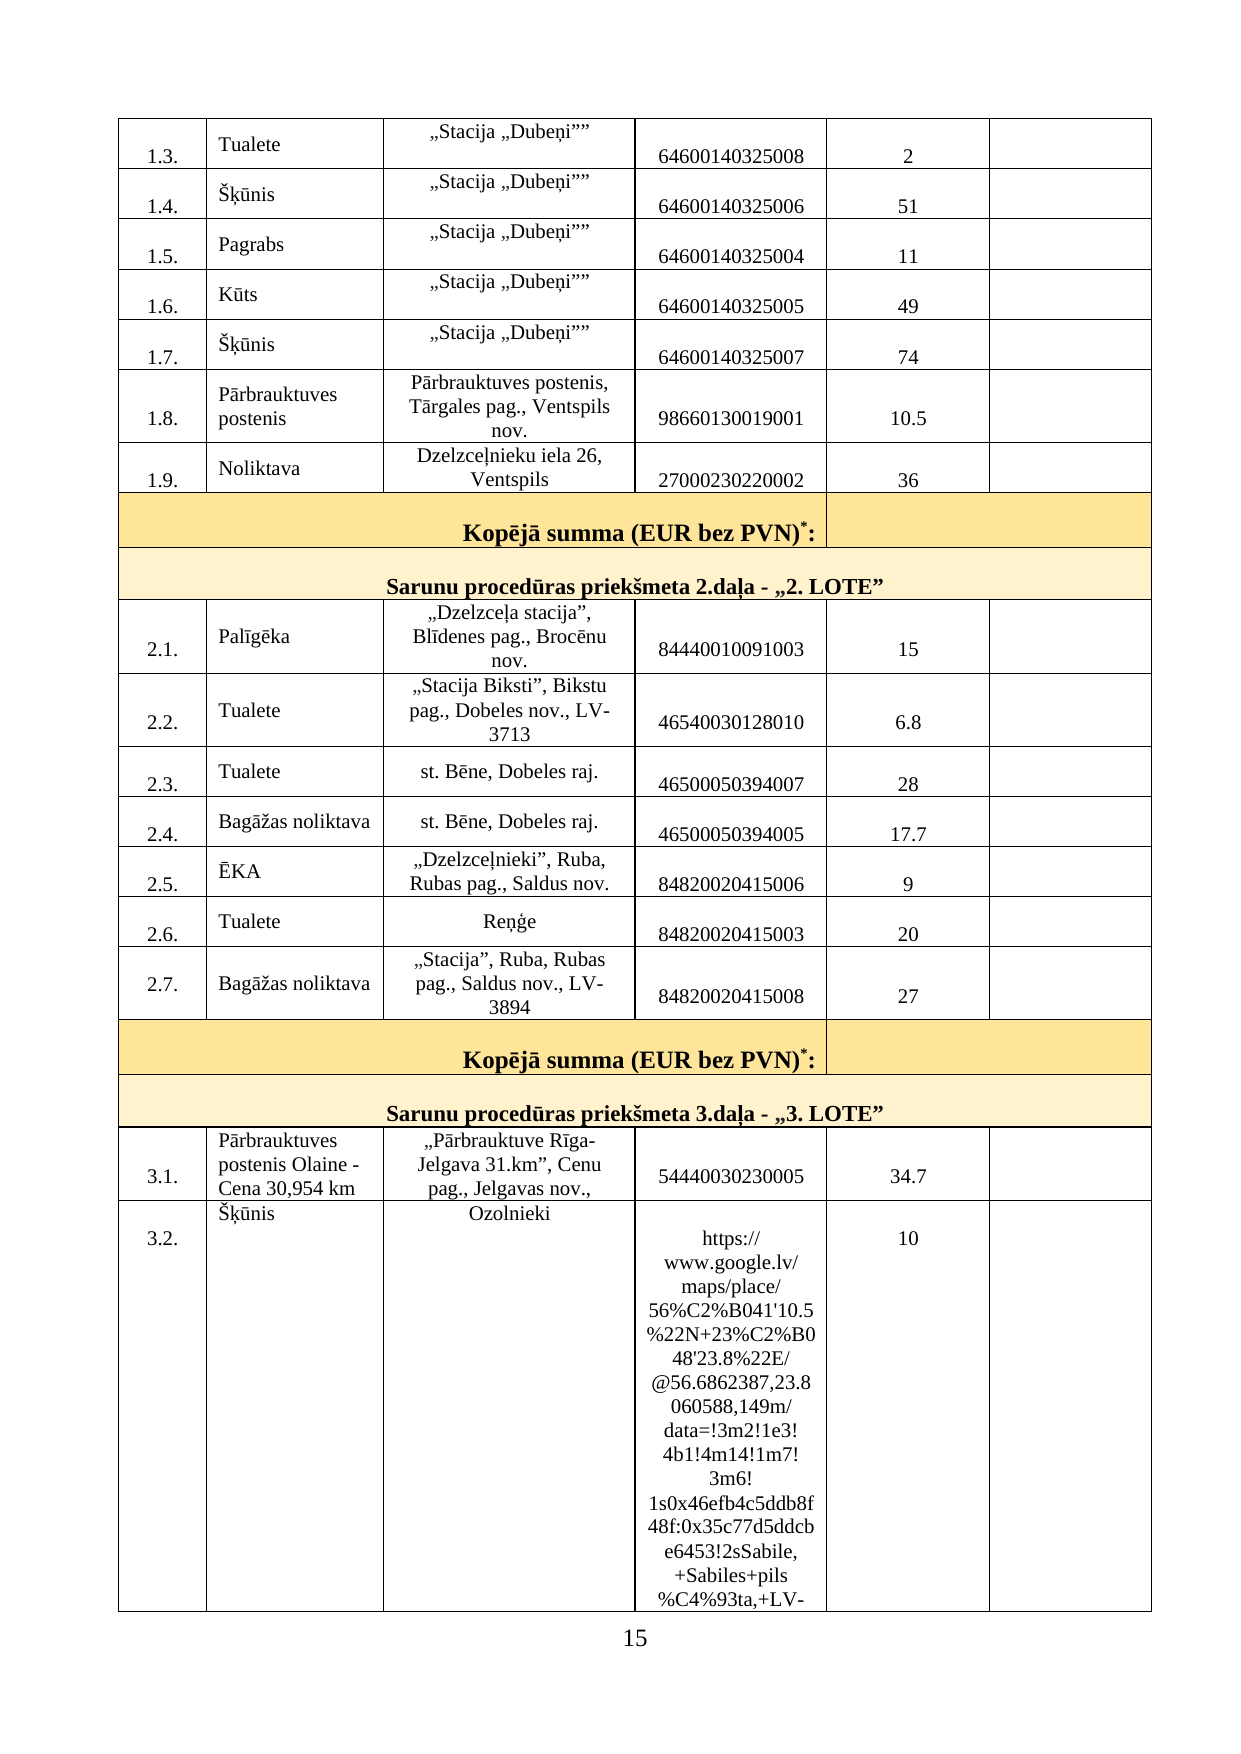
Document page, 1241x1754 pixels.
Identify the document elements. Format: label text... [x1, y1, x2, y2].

table_cell Reņģe [384, 897, 634, 946]
table_cell Šķūnis [207, 169, 383, 218]
table_cell 2.4. [119, 797, 206, 846]
table_cell Pārbrauktuves postenis Olaine - Cena 30,954 km [207, 1128, 383, 1200]
table_cell „Stacija „Dubeņi”” [384, 320, 634, 369]
table_cell [990, 1201, 1151, 1611]
table_cell [990, 1128, 1151, 1200]
table_cell Tualete [207, 119, 383, 168]
table_cell Noliktava [207, 443, 383, 492]
table_cell [990, 600, 1151, 672]
table_cell st. Bēne, Dobeles raj. [384, 797, 634, 846]
table_cell 1.6. [119, 270, 206, 318]
table_cell Sarunu procedūras priekšmeta 3.daļa - „3. LOTE” [119, 1075, 1151, 1126]
table_cell 10 [827, 1201, 989, 1611]
table_cell Pārbrauktuves postenis, Tārgales pag., Ventspils nov. [384, 370, 634, 442]
table_cell 84820020415008 [636, 947, 826, 1019]
table_cell [827, 493, 1151, 547]
table_cell 64600140325006 [636, 169, 826, 218]
table_cell Tualete [207, 897, 383, 946]
table_cell 10.5 [827, 370, 989, 442]
table_cell [827, 1020, 1151, 1074]
table_cell 64600140325008 [636, 119, 826, 168]
table_cell Kopējā summa (EUR bez PVN)*: [119, 493, 826, 547]
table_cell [636, 1201, 826, 1611]
table_cell 3.1. [119, 1128, 206, 1200]
table_cell [990, 674, 1151, 746]
table_cell „Stacija „Dubeņi”” [384, 169, 634, 218]
table_cell 2.7. [119, 947, 206, 1019]
table_cell 11 [827, 219, 989, 268]
table_cell 49 [827, 270, 989, 318]
table_cell Bagāžas noliktava [207, 797, 383, 846]
table_cell 74 [827, 320, 989, 369]
table_cell „Dzelzceļa stacija”, Blīdenes pag., Brocēnu nov. [384, 600, 634, 672]
table_cell 64600140325004 [636, 219, 826, 268]
table_cell 36 [827, 443, 989, 492]
table_cell ĒKA [207, 847, 383, 896]
table_cell [990, 370, 1151, 442]
table_cell 46540030128010 [636, 674, 826, 746]
table_cell 15 [827, 600, 989, 672]
table_cell [990, 797, 1151, 846]
table_cell 6.8 [827, 674, 989, 746]
table_cell 9 [827, 847, 989, 896]
table_cell Pārbrauktuves postenis [207, 370, 383, 442]
table_cell „Stacija „Dubeņi”” [384, 270, 634, 318]
table_cell [990, 119, 1151, 168]
table_cell 34.7 [827, 1128, 989, 1200]
table_cell 64600140325005 [636, 270, 826, 318]
table_cell 1.7. [119, 320, 206, 369]
table_cell 64600140325007 [636, 320, 826, 369]
table_cell [990, 169, 1151, 218]
table_cell 54440030230005 [636, 1128, 826, 1200]
table_cell „Pārbrauktuve Rīga-Jelgava 31.km”, Cenu pag., Jelgavas nov., [384, 1128, 634, 1200]
table_cell [990, 747, 1151, 796]
table_cell „Stacija „Dubeņi”” [384, 219, 634, 268]
table_cell Tualete [207, 747, 383, 796]
table_cell st. Bēne, Dobeles raj. [384, 747, 634, 796]
table_cell [990, 947, 1151, 1019]
table_cell Ozolnieki [384, 1201, 634, 1611]
table_cell Kopējā summa (EUR bez PVN)*: [119, 1020, 826, 1074]
table_cell [990, 897, 1151, 946]
table_cell 28 [827, 747, 989, 796]
table_cell 84820020415006 [636, 847, 826, 896]
table_cell 46500050394005 [636, 797, 826, 846]
table_cell 2.3. [119, 747, 206, 796]
table_cell 1.8. [119, 370, 206, 442]
table_cell 1.3. [119, 119, 206, 168]
table_cell Kūts [207, 270, 383, 318]
table_cell Pagrabs [207, 219, 383, 268]
table_cell Tualete [207, 674, 383, 746]
table_cell 1.5. [119, 219, 206, 268]
table_cell 84440010091003 [636, 600, 826, 672]
table_cell 1.9. [119, 443, 206, 492]
table_cell 2.1. [119, 600, 206, 672]
table_cell Palīgēka [207, 600, 383, 672]
table_cell „Dzelzceļnieki”, Ruba, Rubas pag., Saldus nov. [384, 847, 634, 896]
table_cell „Stacija „Dubeņi”” [384, 119, 634, 168]
table_cell 27 [827, 947, 989, 1019]
table_cell Šķūnis [207, 1201, 383, 1611]
table_cell 2 [827, 119, 989, 168]
table_cell [990, 219, 1151, 268]
table_cell [990, 847, 1151, 896]
table_cell 20 [827, 897, 989, 946]
table_cell Bagāžas noliktava [207, 947, 383, 1019]
table_cell Dzelzceļnieku iela 26, Ventspils [384, 443, 634, 492]
table_cell 46500050394007 [636, 747, 826, 796]
table_cell 1.4. [119, 169, 206, 218]
table_cell [990, 270, 1151, 318]
table_cell 98660130019001 [636, 370, 826, 442]
table_cell 2.6. [119, 897, 206, 946]
table_cell „Stacija Biksti”, Bikstu pag., Dobeles nov., LV-3713 [384, 674, 634, 746]
table_cell 17.7 [827, 797, 989, 846]
table_cell [990, 320, 1151, 369]
table_cell Sarunu procedūras priekšmeta 2.daļa - „2. LOTE” [119, 548, 1151, 599]
table_cell [990, 443, 1151, 492]
table_cell 51 [827, 169, 989, 218]
table_cell 84820020415003 [636, 897, 826, 946]
table_cell 27000230220002 [636, 443, 826, 492]
table_cell „Stacija”, Ruba, Rubas pag., Saldus nov., LV-3894 [384, 947, 634, 1019]
table_cell Šķūnis [207, 320, 383, 369]
table_cell 2.5. [119, 847, 206, 896]
table_cell 2.2. [119, 674, 206, 746]
table_cell 3.2. [119, 1201, 206, 1611]
